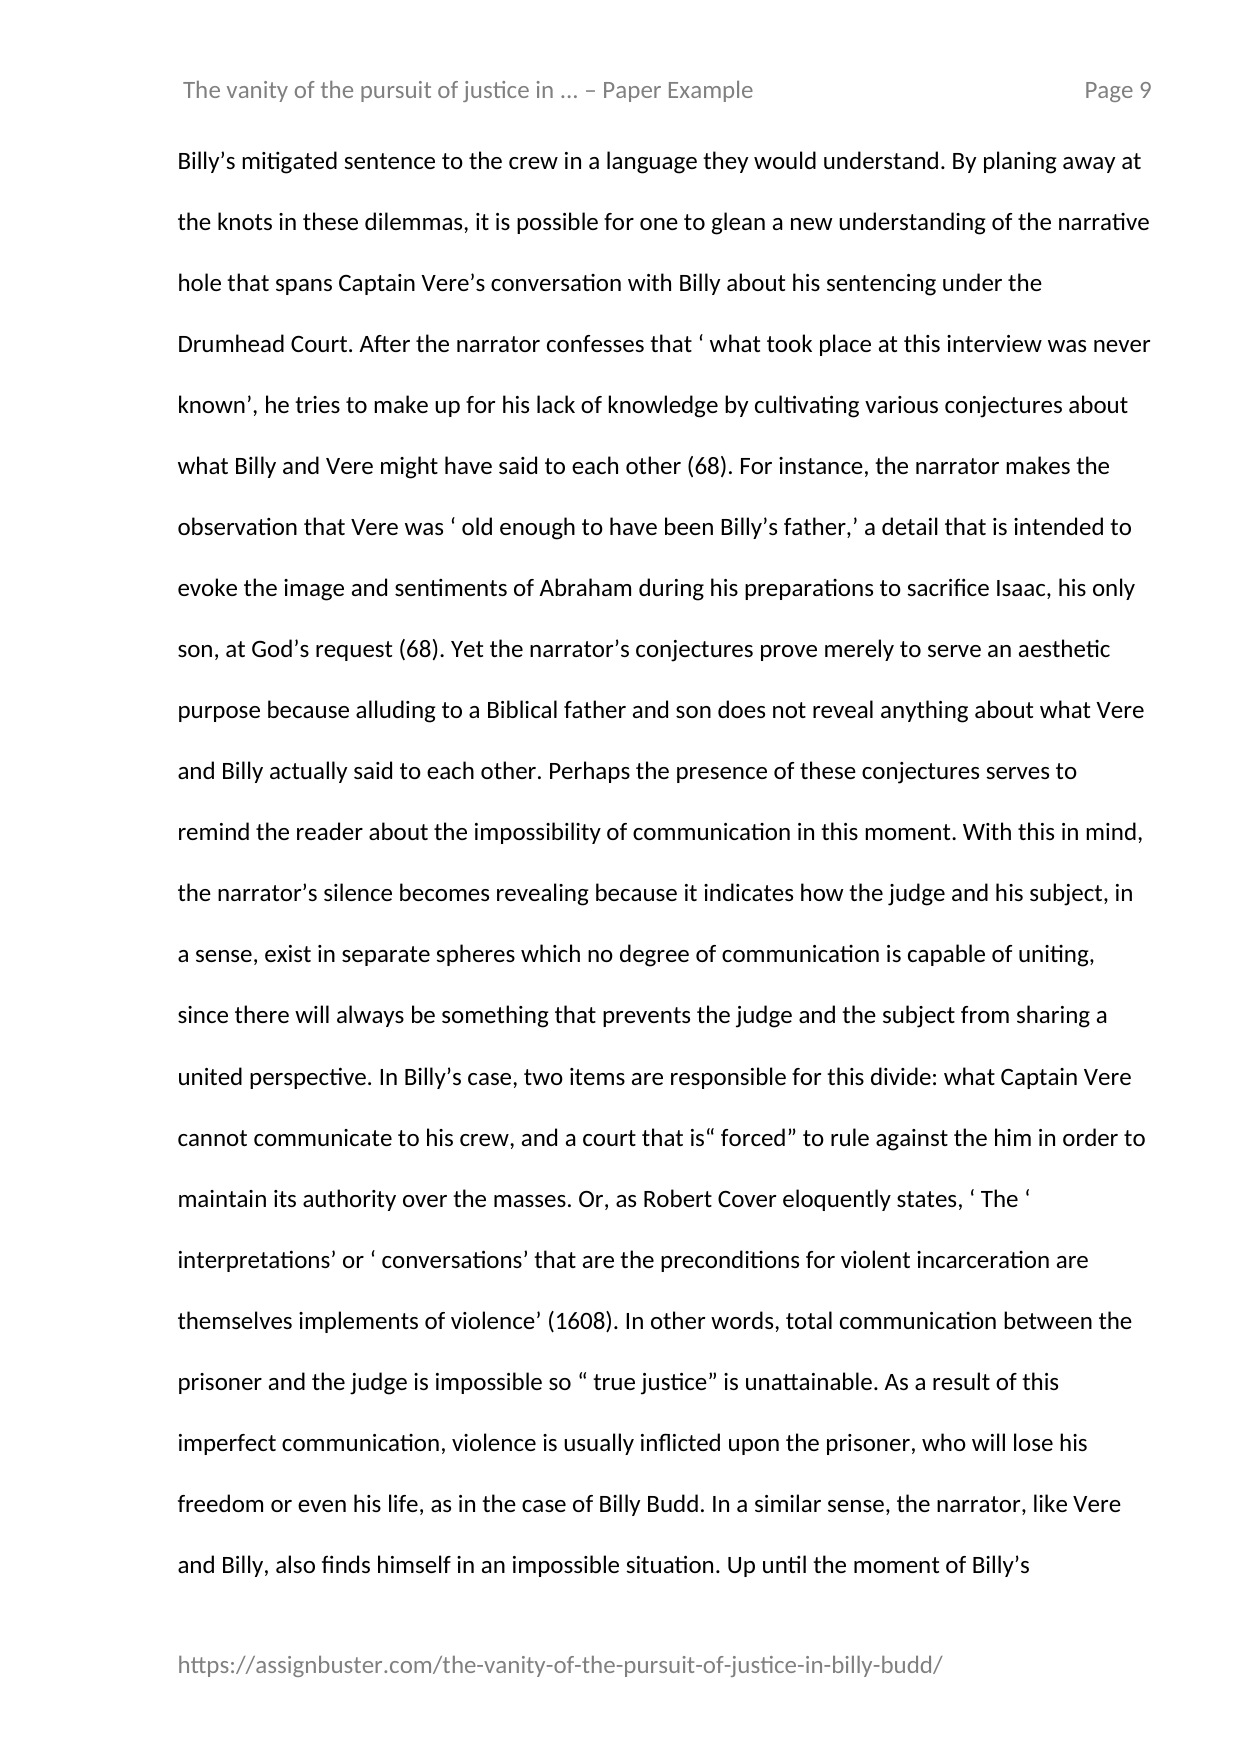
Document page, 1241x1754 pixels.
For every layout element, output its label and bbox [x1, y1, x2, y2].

text [177, 145, 1152, 1579]
